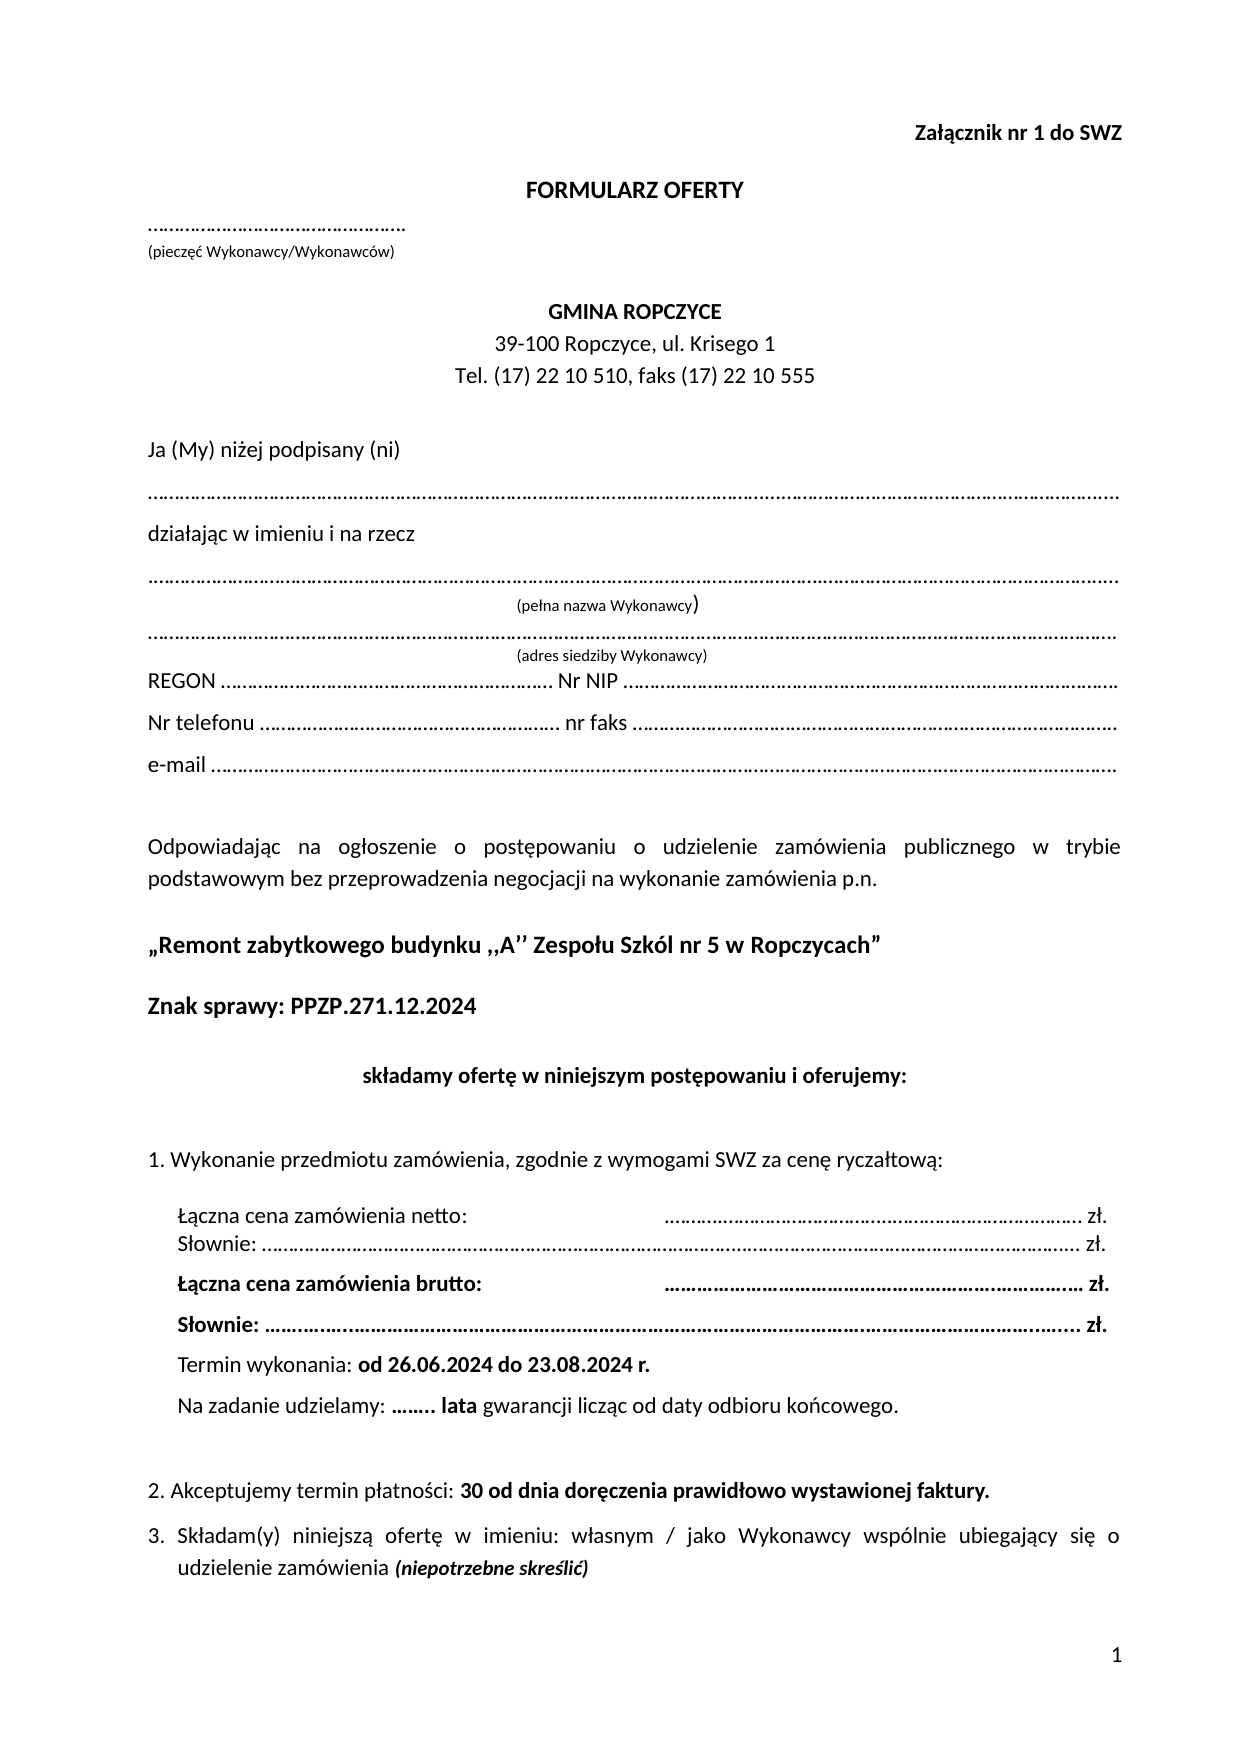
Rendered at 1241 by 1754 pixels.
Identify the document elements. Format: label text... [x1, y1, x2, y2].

text Tel. (17) 22 10 510, faks (17) 22 10 555 [148, 361, 1122, 389]
text składamy ofertę w niniejszym postępowaniu i oferujemy: [148, 1061, 1122, 1089]
text 39-100 Ropczyce, ul. Krisego 1 [148, 329, 1122, 357]
text e-mail ………………………………………………………………………………………………………………………………………………………. [148, 750, 1122, 778]
text Na zadanie udzielamy: …….. lata gwarancji licząc od daty odbioru końcowego. [177, 1391, 1122, 1419]
text „Remont zabytkowego budynku ,,A’’ Zespołu Szkól nr 5 w Ropczycach” [148, 929, 1122, 959]
text REGON ……………………………………………………… Nr NIP …………………………………………………………………………………. [148, 666, 1122, 694]
text ………………………………………………………………………………………………………...…………………………………………………….... [148, 477, 1122, 505]
text Łączna cena zamówienia brutto: …………………………………………………….………….… zł. [177, 1269, 1122, 1297]
text Nr telefonu ………………………………………………… nr faks ……………………………………………………………………………….. [148, 708, 1122, 736]
text Słownie: ………………………………………………………………………………..……………………………………………………... zł. [177, 1229, 1122, 1257]
text (pełna nazwa Wykonawcy) [148, 589, 1122, 617]
text Załącznik nr 1 do SWZ [148, 118, 1122, 146]
text 2. Akceptujemy termin płatności: 30 od dnia doręczenia prawidłowo wystawionej faktury. [148, 1476, 1122, 1504]
text Termin wykonania: od 26.06.2024 do 23.08.2024 r. [177, 1351, 1122, 1378]
text 3. Składam(y) niniejszą ofertę w imieniu: własnym / jako Wykonawcy wspólnie ubiegający się o udzielenie zamówienia (niepotrzebne skreślić) [148, 1521, 1122, 1581]
text Ja (My) niżej podpisany (ni) [148, 435, 1122, 463]
text .……………………………………………………………………………………………………………….……………………………………………..… [148, 561, 1122, 589]
text Łączna cena zamówienia netto: .……….…………………………..……………………………… zł. [177, 1201, 1122, 1229]
text Słownie: …….….…..………………………………………………………………………………….…………………………..….... zł. [177, 1310, 1122, 1338]
text Znak sprawy: PPZP.271.12.2024 [148, 990, 1122, 1020]
text działając w imieniu i na rzecz [148, 519, 1122, 547]
text (adres siedziby Wykonawcy) [148, 645, 1122, 666]
text GMINA ROPCZYCE [148, 297, 1122, 325]
text Odpowiadając na ogłoszenie o postępowaniu o udzielenie zamówienia publicznego w trybie podstawowym bez przeprowadzenia negocjacji na wykonanie zamówienia p.n. [148, 832, 1122, 892]
text (pieczęć Wykonawcy/Wykonawców) [148, 241, 1122, 262]
text 1. Wykonanie przedmiotu zamówienia, zgodnie z wymogami SWZ za cenę ryczałtową: [148, 1145, 1122, 1173]
text …………………………………………………………………………………………………………………………………………………………………. [148, 617, 1122, 645]
text …………………………………………. [148, 209, 1122, 237]
text FORMULARZ OFERTY [148, 174, 1122, 205]
